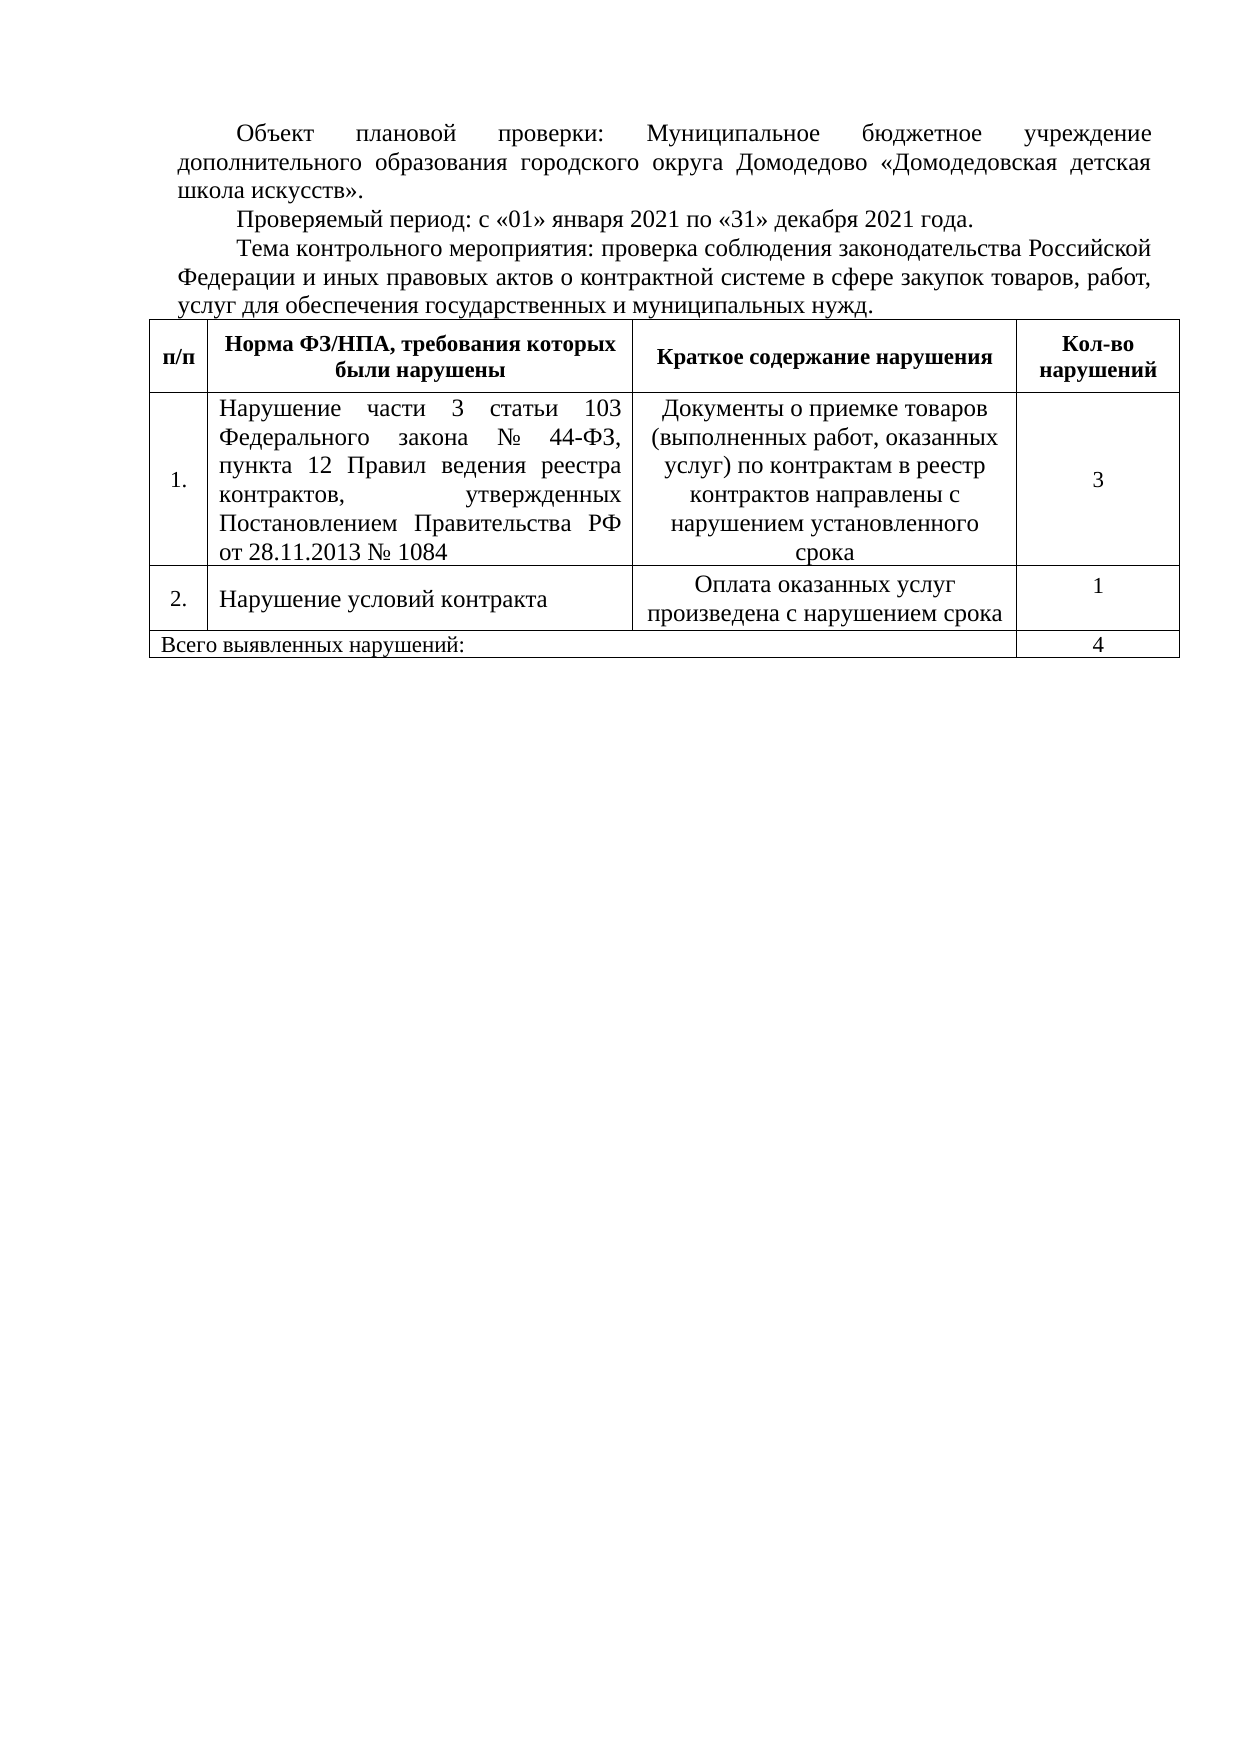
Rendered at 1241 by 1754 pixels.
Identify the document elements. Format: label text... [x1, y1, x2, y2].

text Объект плановой проверки: Муниципальное бюджетное учреждение дополнительного образования городского округа Домодедово «Домодедовская детская школа искусств». [177, 118, 1152, 204]
text Проверяемый период: с «01» января 2021 по «31» декабря 2021 года. [177, 204, 1152, 233]
table_cell Нарушение условий контракта [208, 566, 632, 630]
table_cell 1 [1017, 566, 1179, 630]
table_cell Всего выявленных нарушений: [150, 631, 1016, 657]
table_cell Оплата оказанных услуг произведена с нарушением срока [633, 566, 1016, 630]
text Тема контрольного мероприятия: проверка соблюдения законодательства Российской Федерации и иных правовых актов о контрактной системе в сфере закупок товаров, работ, услуг для обеспечения государственных и муниципальных нужд. [177, 233, 1152, 319]
table_cell 1. [150, 393, 207, 565]
table_cell 4 [1017, 631, 1179, 657]
table_header Норма ФЗ/НПА, требования которых были нарушены [208, 320, 632, 392]
table_cell Нарушение части 3 статьи 103 Федерального закона № 44-ФЗ, пункта 12 Правил ведения реестра контрактов, утвержденных Постановлением Правительства РФ от 28.11.2013 № 1084 [208, 393, 632, 565]
table_cell Документы о приемке товаров (выполненных работ, оказанных услуг) по контрактам в реестр контрактов направлены с нарушением установленного срока [633, 393, 1016, 565]
table_header п/п [150, 320, 207, 392]
table_header Кол-во нарушений [1017, 320, 1179, 392]
table_cell 3 [1017, 393, 1179, 565]
table_header Краткое содержание нарушения [633, 320, 1016, 392]
table_cell 2. [150, 566, 207, 630]
